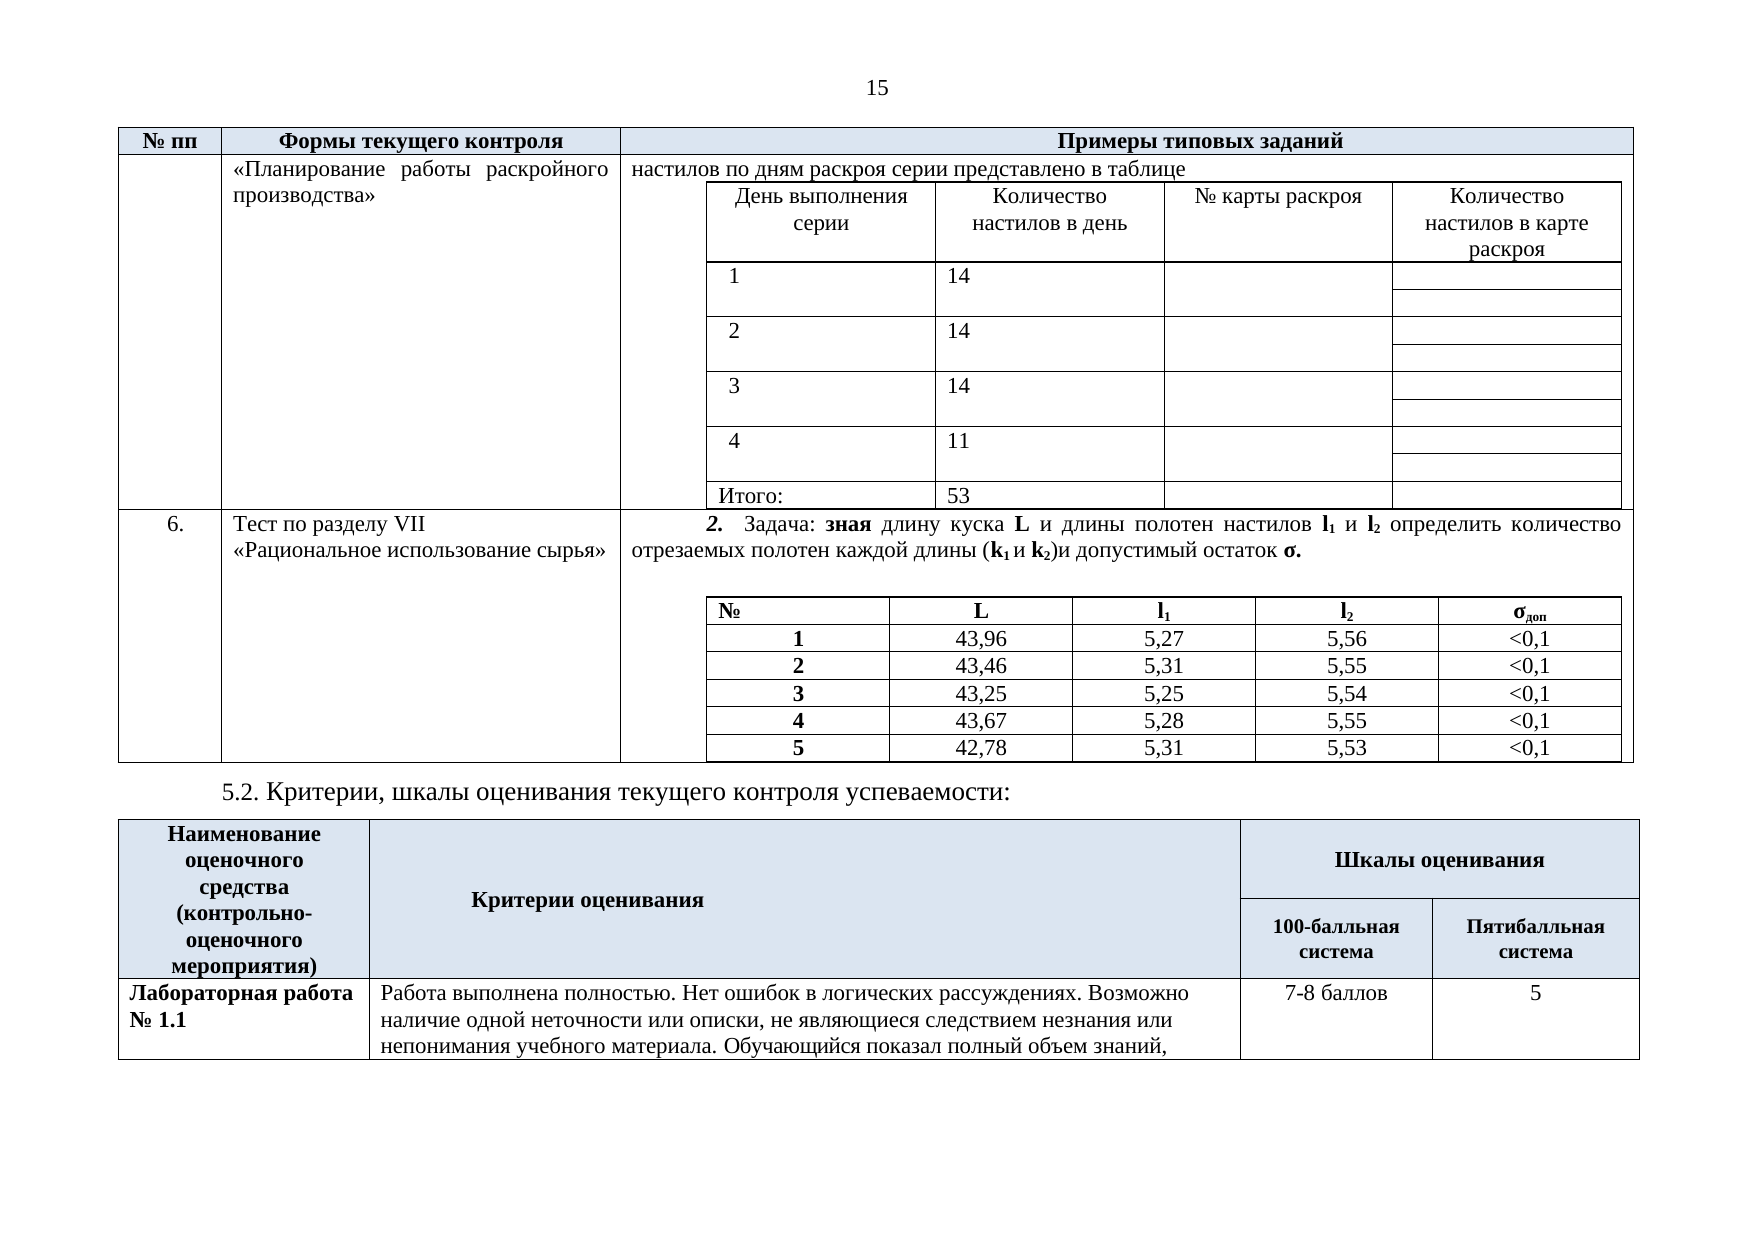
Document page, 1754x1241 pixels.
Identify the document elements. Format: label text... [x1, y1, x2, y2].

table_cell Задача: зная длину куска L и длины полотен настилов l1 и l2 определить количество отрезаемых полотен каждой длины (k1 и k2)и допустимый остаток σ. [621, 510, 1633, 762]
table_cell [370, 979, 1240, 1058]
subtitle Критерии, шкалы оценивания текущего контроля успеваемости: [222, 776, 1636, 807]
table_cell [222, 155, 620, 509]
table_cell Тест по разделу VII «Рациональное использование сырья» [222, 510, 620, 762]
table_cell 7-8 баллов [1241, 979, 1432, 1058]
table_header Критерии оценивания [370, 820, 1240, 978]
table_cell [119, 155, 221, 509]
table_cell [621, 155, 1633, 509]
table_cell 5 [1433, 979, 1639, 1058]
table_header Шкалы оценивания [1241, 820, 1639, 898]
table_cell Пятибалльная система [1433, 899, 1639, 978]
table_header Примеры типовых заданий [621, 128, 1633, 154]
table_cell [119, 510, 221, 762]
table_header Наименование оценочного средства (контрольно-оценочного мероприятия) [119, 820, 369, 978]
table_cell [119, 979, 369, 1058]
table_header Формы текущего контроля [222, 128, 620, 154]
table_cell 100-балльная система [1241, 899, 1432, 978]
table_header № пп [119, 128, 221, 154]
